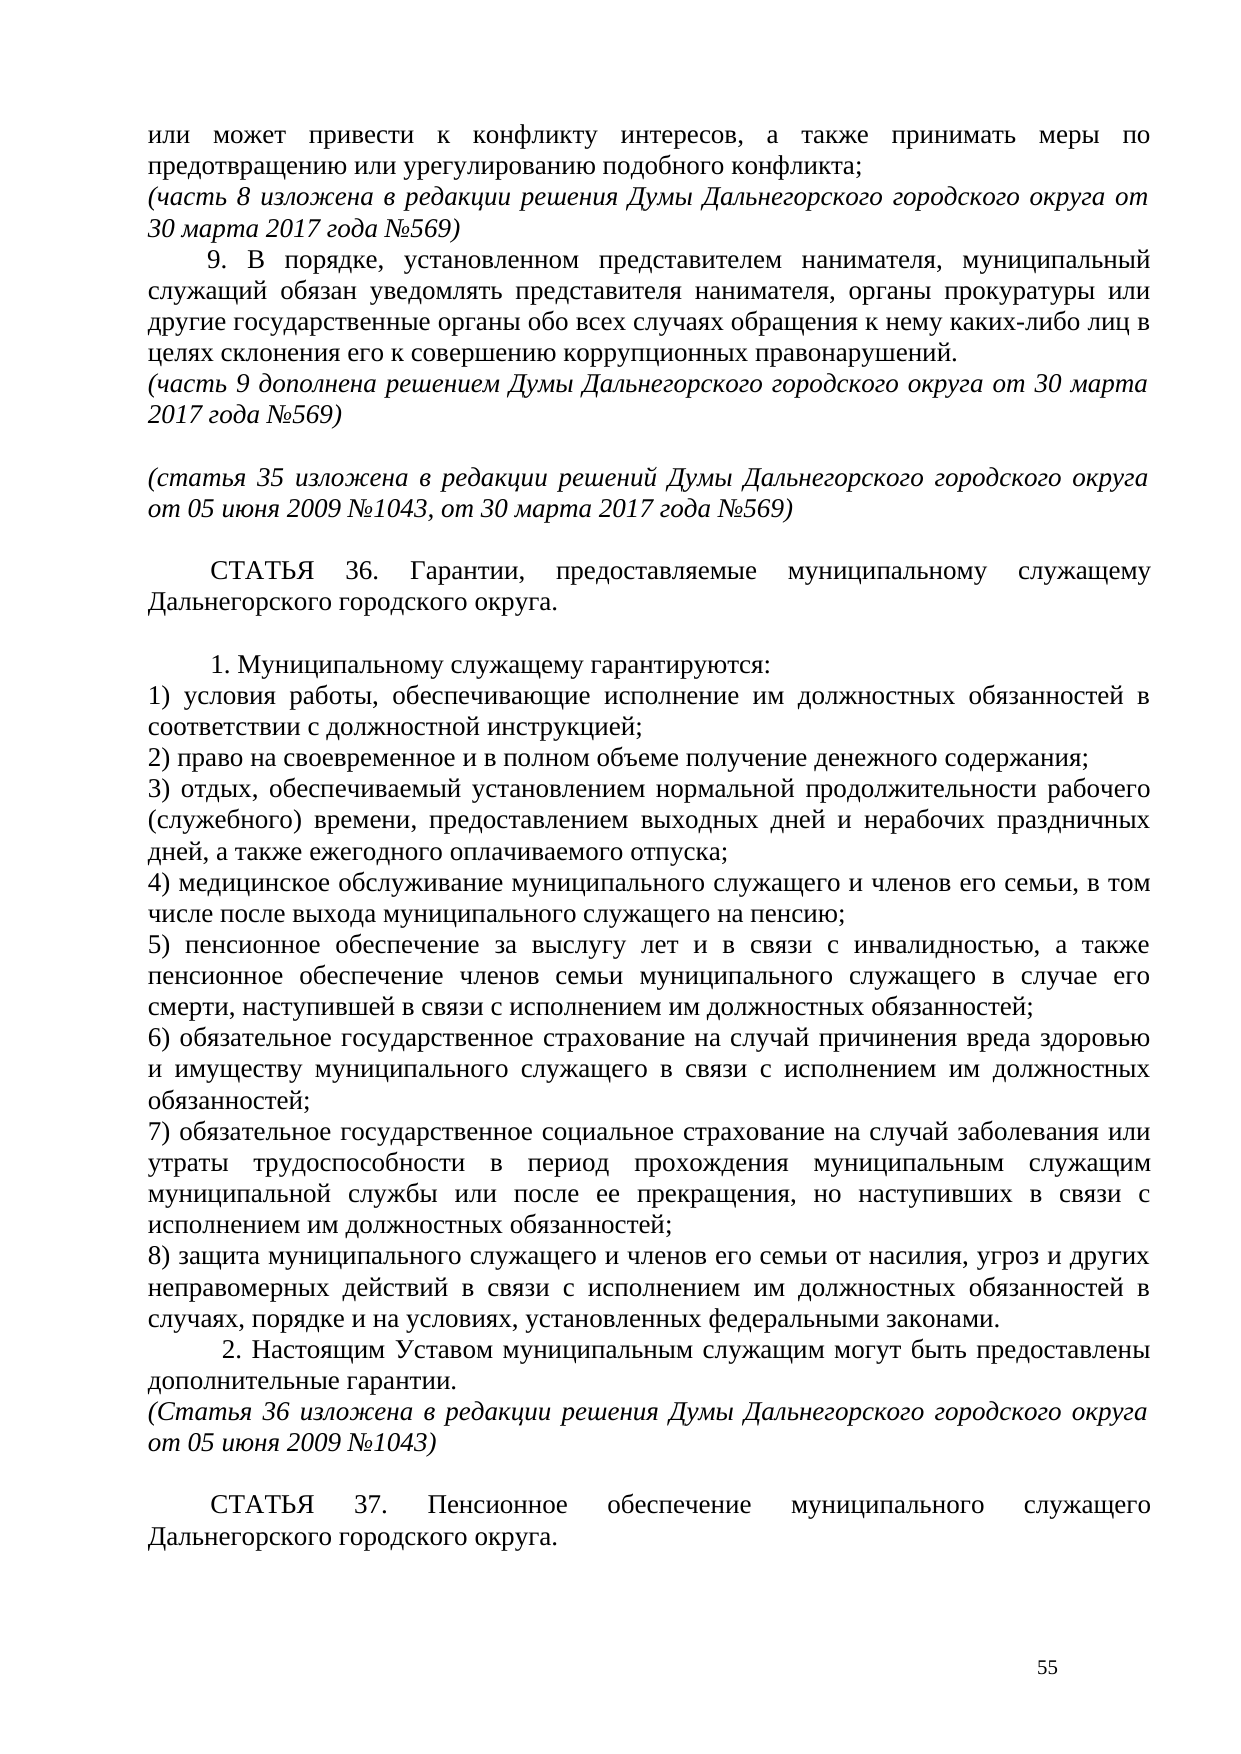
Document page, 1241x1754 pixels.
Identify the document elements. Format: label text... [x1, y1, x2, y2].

text 2) право на своевременное и в полном объеме получение денежного содержания; [148, 741, 1152, 772]
text 6) обязательное государственное страхование на случай причинения вреда здоровью и имуществу муниципального служащего в связи с исполнением им должностных обязанностей; [148, 1021, 1152, 1115]
text 1. Муниципальному служащему гарантируются: [148, 648, 1152, 679]
text 7) обязательное государственное социальное страхование на случай заболевания или утраты трудоспособности в период прохождения муниципальным служащим муниципальной службы или после ее прекращения, но наступивших в связи с исполнением им должностных обязанностей; [148, 1115, 1152, 1239]
text 8) защита муниципального служащего и членов его семьи от насилия, угроз и других неправомерных действий в связи с исполнением им должностных обязанностей в случаях, порядке и на условиях, установленных федеральными законами. [148, 1239, 1152, 1333]
text 3) отдых, обеспечиваемый установлением нормальной продолжительности рабочего (служебного) времени, предоставлением выходных дней и нерабочих праздничных дней, а также ежегодного оплачиваемого отпуска; [148, 772, 1152, 866]
text 5) пенсионное обеспечение за выслугу лет и в связи с инвалидностью, а также пенсионное обеспечение членов семьи муниципального служащего в случае его смерти, наступившей в связи с исполнением им должностных обязанностей; [148, 928, 1152, 1021]
text СТАТЬЯ 37. Пенсионное обеспечение муниципального служащего Дальнегорского городского округа. [148, 1489, 1152, 1551]
text 9. В порядке, установленном представителем нанимателя, муниципальный служащий обязан уведомлять представителя нанимателя, органы прокуратуры или другие государственные органы обо всех случаях обращения к нему каких-либо лиц в целях склонения его к совершению коррупционных правонарушений. [148, 243, 1152, 367]
text 4) медицинское обслуживание муниципального служащего и членов его семьи, в том числе после выхода муниципального служащего на пенсию; [148, 866, 1152, 928]
text (Статья 36 изложена в редакции решения Думы Дальнегорского городского округа от 05 июня 2009 №1043) [148, 1395, 1152, 1457]
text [148, 118, 1152, 181]
text СТАТЬЯ 36. Гарантии, предоставляемые муниципальному служащему Дальнегорского городского округа. [148, 554, 1152, 617]
text 1) условия работы, обеспечивающие исполнение им должностных обязанностей в соответствии с должностной инструкцией; [148, 679, 1152, 741]
text (часть 8 изложена в редакции решения Думы Дальнегорского городского округа от 30 марта 2017 года №569) [148, 181, 1152, 243]
text 2. Настоящим Уставом муниципальным служащим могут быть предоставлены дополнительные гарантии. [148, 1333, 1152, 1395]
text (часть 9 дополнена решением Думы Дальнегорского городского округа от 30 марта 2017 года №569) [148, 367, 1152, 430]
text (статья 35 изложена в редакции решений Думы Дальнегорского городского округа от 05 июня 2009 №1043, от 30 марта 2017 года №569) [148, 461, 1152, 523]
